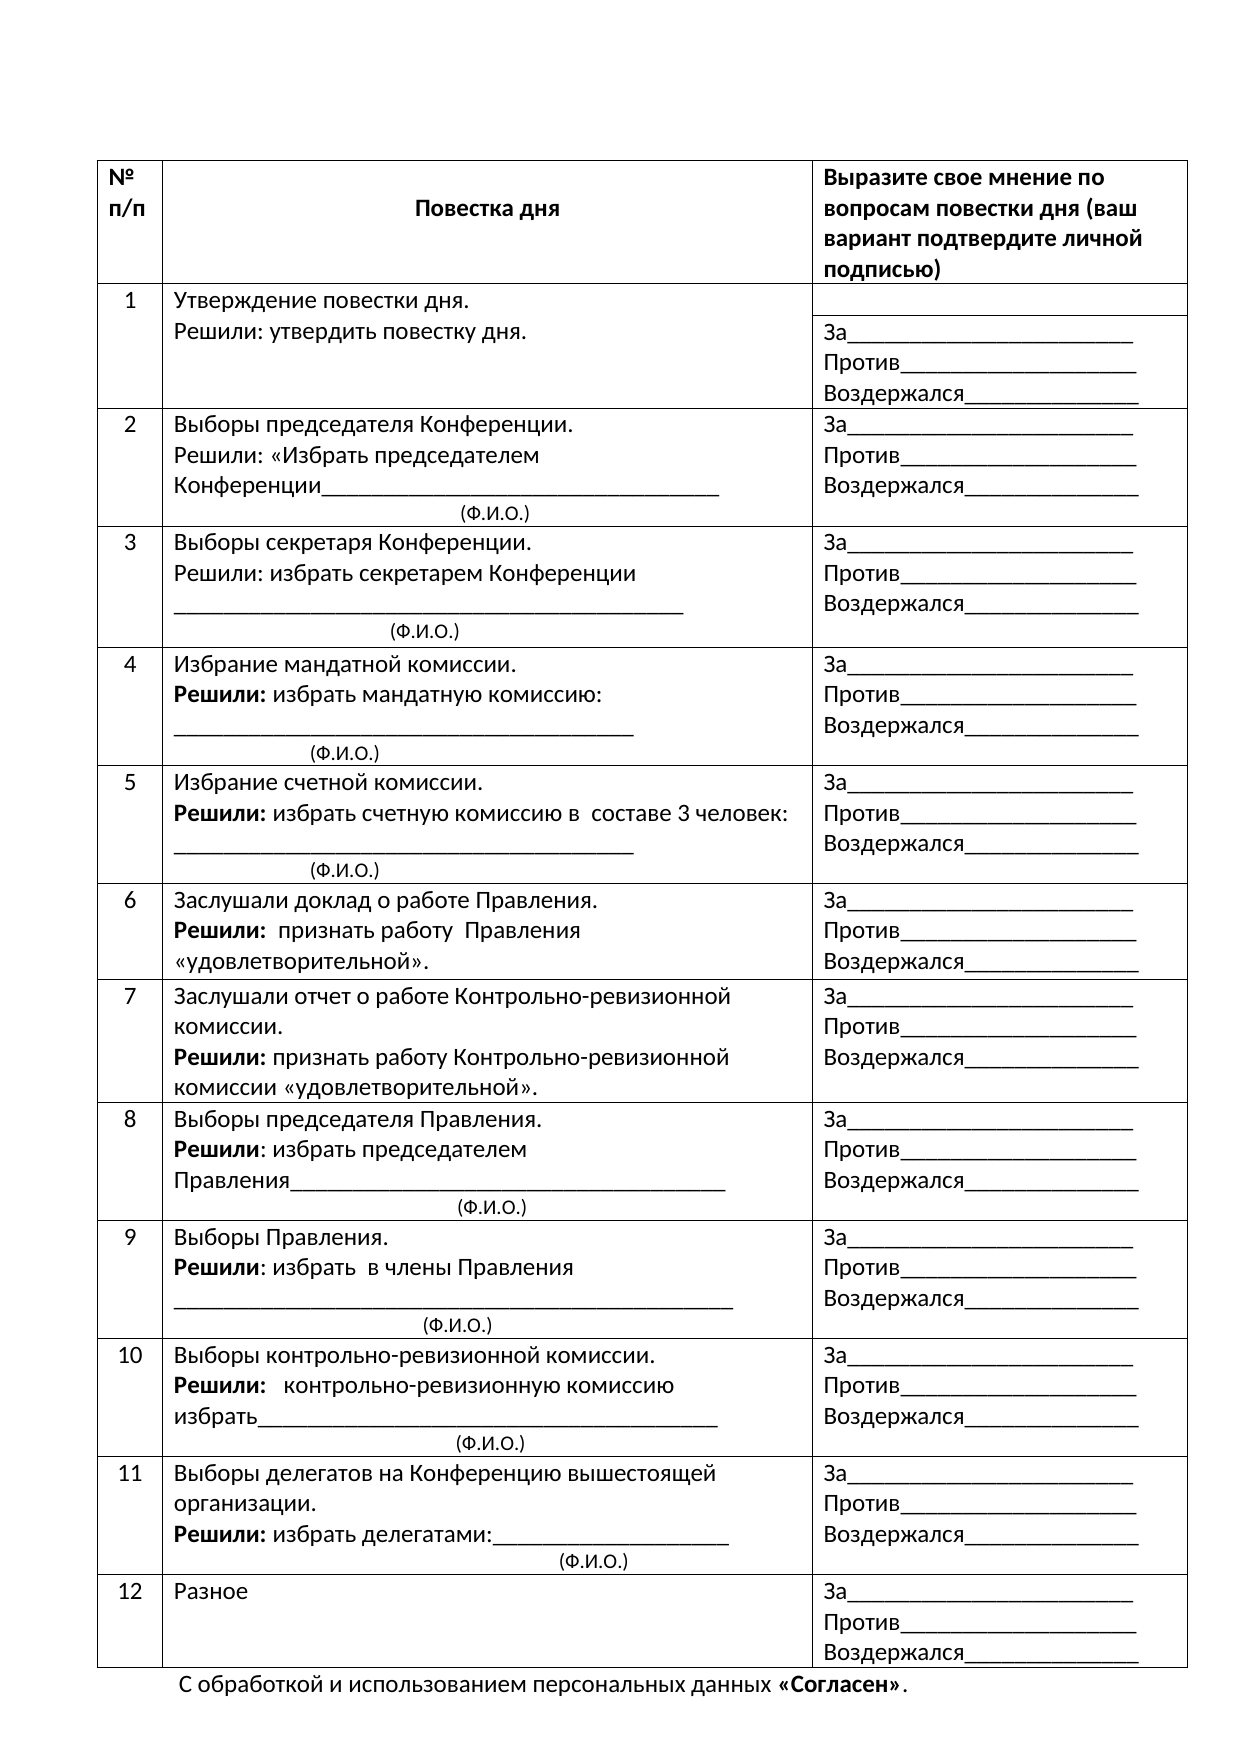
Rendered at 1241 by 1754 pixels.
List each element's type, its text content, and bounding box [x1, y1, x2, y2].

table_cell 10 [98, 1339, 162, 1456]
table_cell Избрание счетной комиссии. Решили: избрать счетную комиссию в составе 3 человек: _____________________________________ (Ф.И.О.) [163, 766, 812, 883]
table_cell 12 [98, 1575, 162, 1667]
table_cell 5 [98, 766, 162, 883]
table_cell 4 [98, 648, 162, 765]
table_cell За_______________________ Против___________________ Воздержался______________ [813, 648, 1187, 765]
table_cell 2 [98, 409, 162, 526]
table_cell Выборы Правления. Решили: избрать в члены Правления _____________________________________________ (Ф.И.О.) [163, 1221, 812, 1338]
table_cell Выборы делегатов на Конференцию вышестоящей организации. Решили: избрать делегатами:___________________ (Ф.И.О.) [163, 1457, 812, 1574]
table_cell Избрание мандатной комиссии. Решили: избрать мандатную комиссию: _____________________________________ (Ф.И.О.) [163, 648, 812, 765]
table_cell За_______________________ Против___________________ Воздержался______________ [813, 409, 1187, 526]
table_cell 11 [98, 1457, 162, 1574]
table_cell За_______________________ Против___________________ Воздержался______________ [813, 884, 1187, 979]
table_header Повестка дня [163, 161, 812, 283]
table_cell Разное [163, 1575, 812, 1667]
table_cell За_______________________ Против___________________ Воздержался______________ [813, 980, 1187, 1102]
table_cell Заслушали отчет о работе Контрольно-ревизионной комиссии. Решили: признать работу Контрольно-ревизионной комиссии «удовлетворительной». [163, 980, 812, 1102]
table_header Выразите свое мнение по вопросам повестки дня (ваш вариант подтвердите личной подписью) [813, 161, 1187, 283]
table_cell Выборы председателя Правления. Решили: избрать председателем Правления___________________________________ (Ф.И.О.) [163, 1103, 812, 1220]
table_cell За_______________________ Против___________________ Воздержался______________ [813, 1339, 1187, 1456]
table_cell 3 [98, 527, 162, 647]
table_cell 6 [98, 884, 162, 979]
table_cell За_______________________ Против___________________ Воздержался______________ [813, 316, 1187, 407]
table_cell За_______________________ Против___________________ Воздержался______________ [813, 1103, 1187, 1220]
table_cell Утверждение повестки дня. Решили: утвердить повестку дня. [163, 284, 812, 407]
table_cell Выборы секретаря Конференции. Решили: избрать секретарем Конференции _________________________________________ (Ф.И.О.) [163, 527, 812, 647]
table_cell 1 [98, 284, 162, 407]
table_cell За_______________________ Против___________________ Воздержался______________ [813, 1457, 1187, 1574]
table_cell Заслушали доклад о работе Правления. Решили: признать работу Правления «удовлетворительной». [163, 884, 812, 979]
table_header № п/п [98, 161, 162, 283]
table_cell За_______________________ Против___________________ Воздержался______________ [813, 1575, 1187, 1667]
table_cell 7 [98, 980, 162, 1102]
table_cell Выборы контрольно-ревизионной комиссии. Решили: контрольно-ревизионную комиссию избрать_____________________________________ (Ф.И.О.) [163, 1339, 812, 1456]
table_cell Выборы председателя Конференции. Решили: «Избрать председателем Конференции________________________________ (Ф.И.О.) [163, 409, 812, 526]
table_cell [813, 284, 1187, 315]
table_cell За_______________________ Против___________________ Воздержался______________ [813, 1221, 1187, 1338]
table_cell 8 [98, 1103, 162, 1220]
text С обработкой и использованием персональных данных «Согласен». [178, 1668, 1181, 1698]
table_cell 9 [98, 1221, 162, 1338]
table_cell За_______________________ Против___________________ Воздержался______________ [813, 527, 1187, 647]
table_cell За_______________________ Против___________________ Воздержался______________ [813, 766, 1187, 883]
